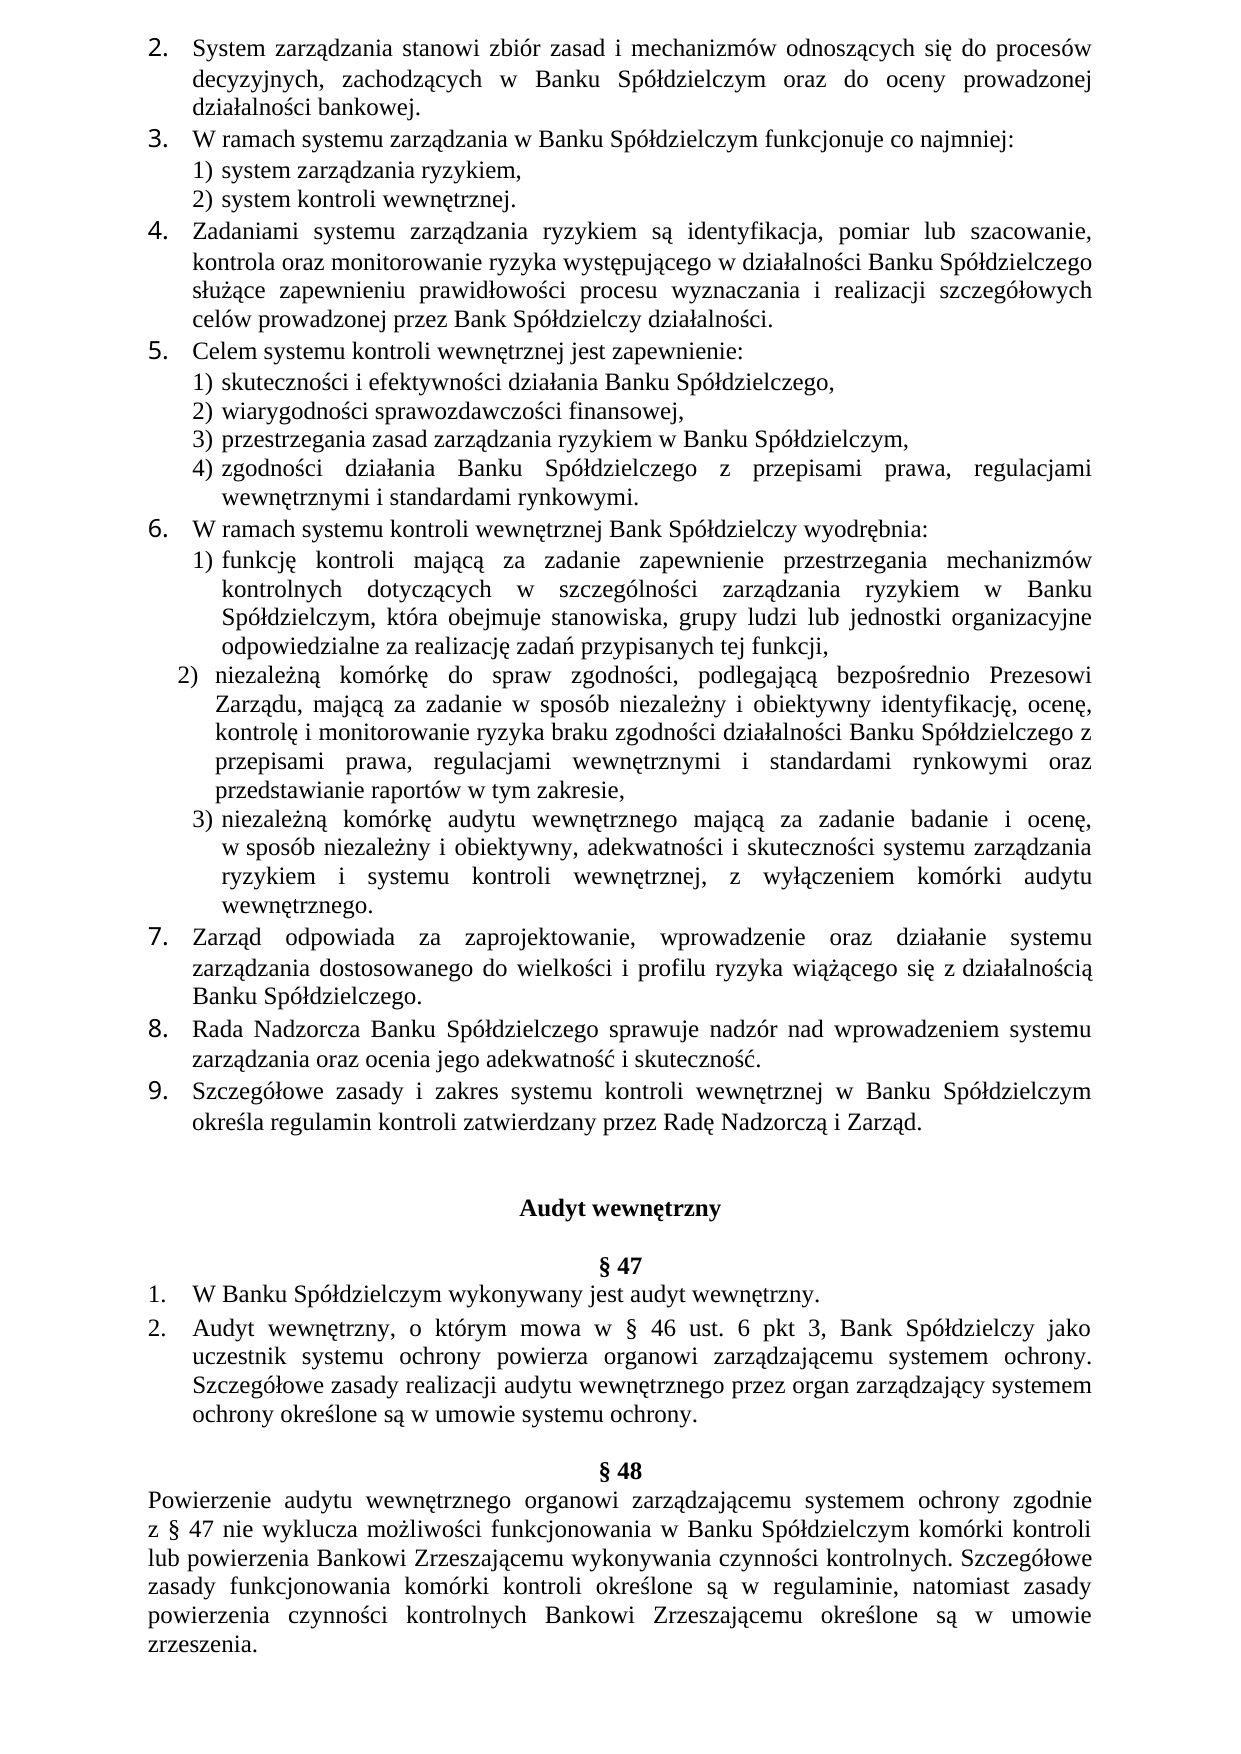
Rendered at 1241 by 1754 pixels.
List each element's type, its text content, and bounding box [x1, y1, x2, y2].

list Celem systemu kontroli wewnętrznej jest zapewnienie: [148, 333, 1093, 367]
list system zarządzania ryzykiem, [192, 155, 1093, 184]
list zgodności działania Banku Spółdzielczego z przepisami prawa, regulacjami wewnętrznymi i standardami rynkowymi. [192, 453, 1093, 511]
list Powierzenie audytu wewnętrznego organowi zarządzającemu systemem ochrony zgodnie z § 47 nie wyklucza możliwości funkcjonowania w Banku Spółdzielczym komórki kontroli lub powierzenia Bankowi Zrzeszającemu wykonywania czynności kontrolnych. Szczegółowe zasady funkcjonowania komórki kontroli określone są w regulaminie, natomiast zasady powierzenia czynności kontrolnych Bankowi Zrzeszającemu określone są w umowie zrzeszenia. [148, 1485, 1093, 1658]
list Zadaniami systemu zarządzania ryzykiem są identyfikacja, pomiar lub szacowanie, kontrola oraz monitorowanie ryzyka występującego w działalności Banku Spółdzielczego służące zapewnieniu prawidłowości procesu wyznaczania i realizacji szczegółowych celów prowadzonej przez Bank Spółdzielczy działalności. [148, 213, 1093, 333]
list Rada Nadzorcza Banku Spółdzielczego sprawuje nadzór nad wprowadzeniem systemu zarządzania oraz ocenia jego adekwatność i skuteczność. [148, 1010, 1093, 1073]
list W Banku Spółdzielczym wykonywany jest audyt wewnętrzny. [148, 1279, 1093, 1308]
list wiarygodności sprawozdawczości finansowej, [192, 396, 1093, 424]
list niezależną komórkę do spraw zgodności, podlegającą bezpośrednio Prezesowi Zarządu, mającą za zadanie w sposób niezależny i obiektywny identyfikację, ocenę, kontrolę i monitorowanie ryzyka braku zgodności działalności Banku Spółdzielczego z przepisami prawa, regulacjami wewnętrznymi i standardami rynkowymi oraz przedstawianie raportów w tym zakresie, [177, 660, 1093, 804]
list skuteczności i efektywności działania Banku Spółdzielczego, [192, 367, 1093, 396]
text Audyt wewnętrzny [148, 1193, 1093, 1222]
list System zarządzania stanowi zbiór zasad i mechanizmów odnoszących się do procesów decyzyjnych, zachodzących w Banku Spółdzielczym oraz do oceny prowadzonej działalności bankowej. [148, 29, 1093, 121]
list funkcję kontroli mającą za zadanie zapewnienie przestrzegania mechanizmów kontrolnych dotyczących w szczególności zarządzania ryzykiem w Banku Spółdzielczym, która obejmuje stanowiska, grupy ludzi lub jednostki organizacyjne odpowiedzialne za realizację zadań przypisanych tej funkcji, [192, 545, 1093, 660]
list niezależną komórkę audytu wewnętrznego mającą za zadanie badanie i ocenę, w sposób niezależny i obiektywny, adekwatności i skuteczności systemu zarządzania ryzykiem i systemu kontroli wewnętrznej, z wyłączeniem komórki audytu wewnętrznego. [192, 804, 1093, 919]
list W ramach systemu zarządzania w Banku Spółdzielczym funkcjonuje co najmniej: [148, 121, 1093, 155]
list Zarząd odpowiada za zaprojektowanie, wprowadzenie oraz działanie systemu zarządzania dostosowanego do wielkości i profilu ryzyka wiążącego się z działalnością Banku Spółdzielczego. [148, 919, 1093, 1010]
list W ramach systemu kontroli wewnętrznej Bank Spółdzielczy wyodrębnia: [148, 511, 1093, 545]
list przestrzegania zasad zarządzania ryzykiem w Banku Spółdzielczym, [192, 424, 1093, 453]
list Szczegółowe zasady i zakres systemu kontroli wewnętrznej w Banku Spółdzielczym określa regulamin kontroli zatwierdzany przez Radę Nadzorczą i Zarząd. [148, 1073, 1093, 1136]
list Audyt wewnętrzny, o którym mowa w § 46 ust. 6 pkt 3, Bank Spółdzielczy jako uczestnik systemu ochrony powierza organowi zarządzającemu systemem ochrony. Szczegółowe zasady realizacji audytu wewnętrznego przez organ zarządzający systemem ochrony określone są w umowie systemu ochrony. [148, 1313, 1093, 1428]
text § 48 [148, 1456, 1093, 1485]
text § 47 [148, 1251, 1093, 1279]
list system kontroli wewnętrznej. [192, 184, 1093, 213]
